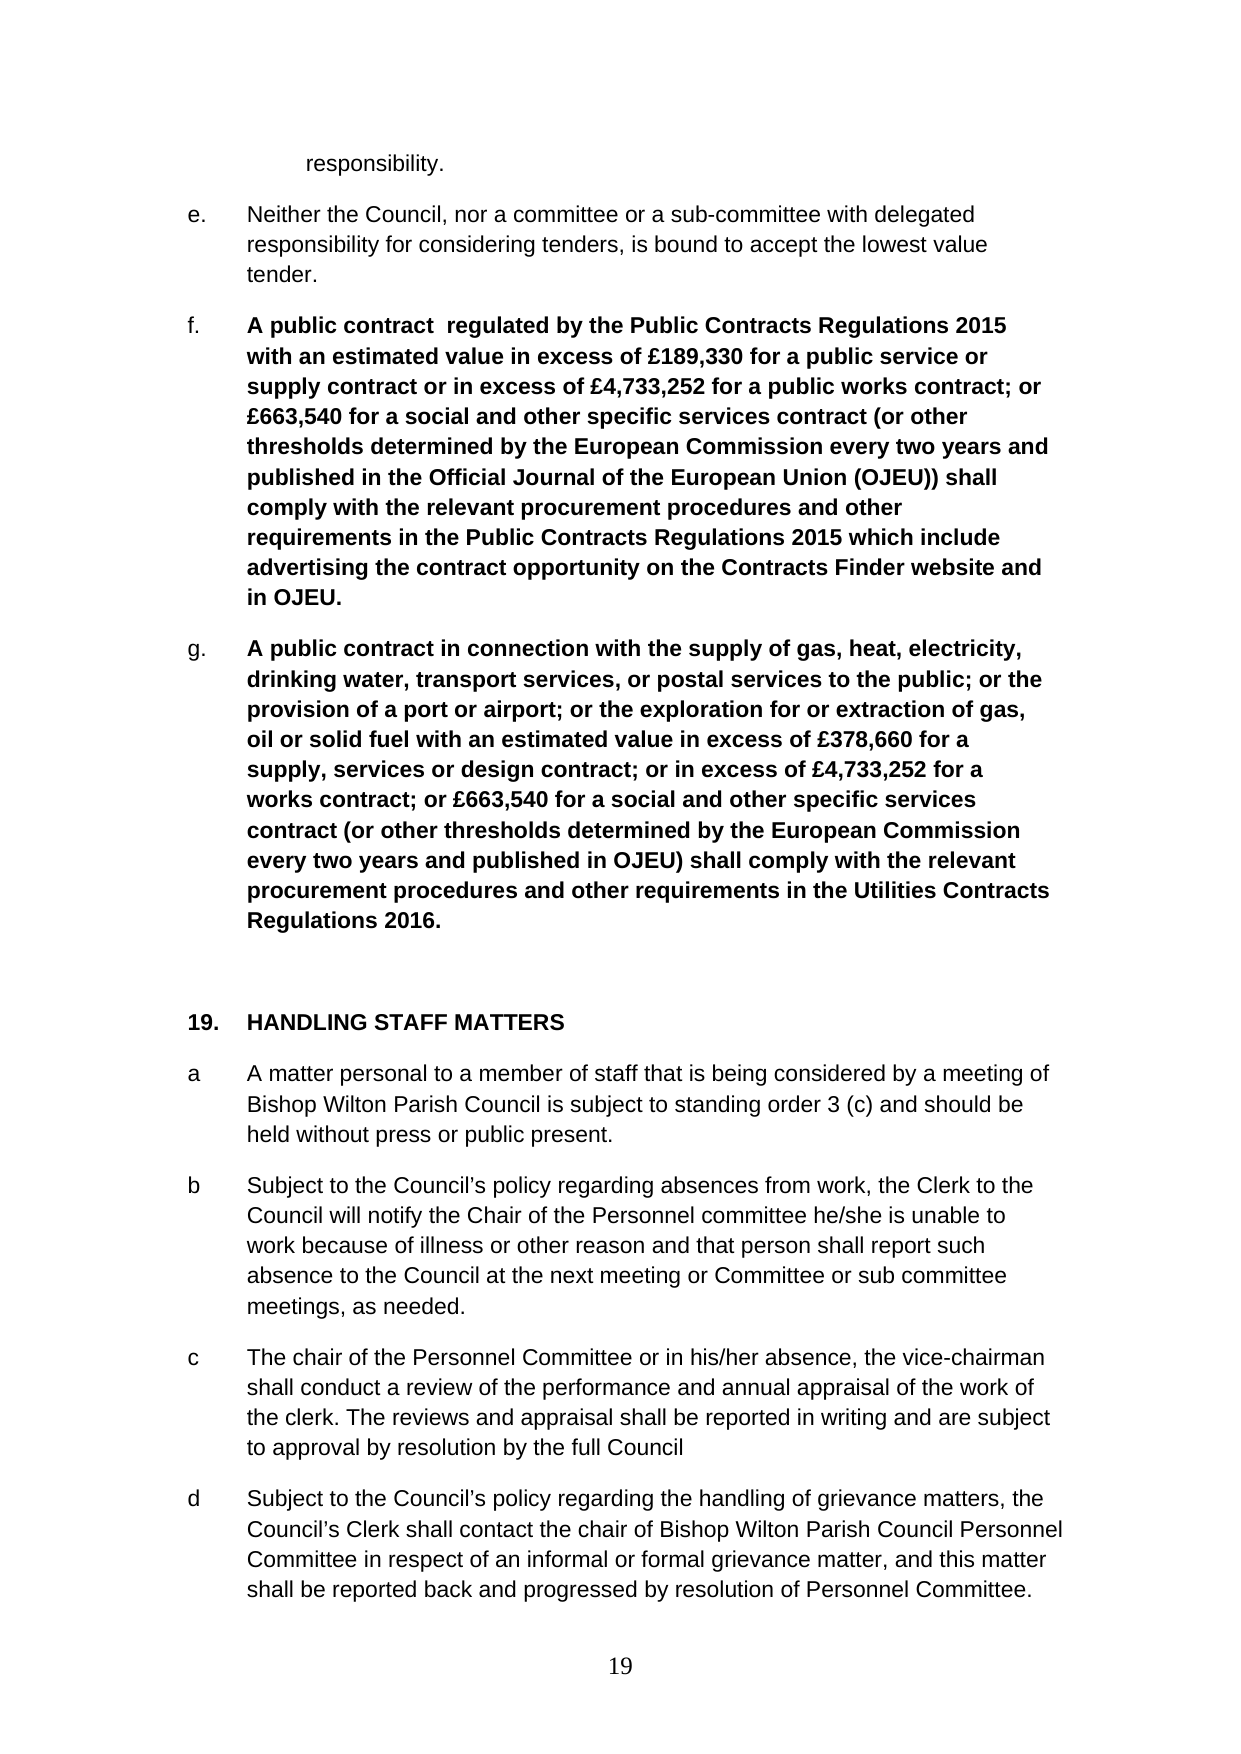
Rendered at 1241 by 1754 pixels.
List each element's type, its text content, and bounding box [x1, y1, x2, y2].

list The chair of the Personnel Committee or in his/her absence, the vice-chairman shall conduct a review of the performance and annual appraisal of the work of the clerk. The reviews and appraisal shall be reported in writing and are subject to approval by resolution by the full Council [187, 1344, 1053, 1461]
list A public contract regulated by the Public Contracts Regulations 2015 with an estimated value in excess of £189,330 for a public service or supply contract or in excess of £4,733,252 for a public works contract; or £663,540 for a social and other specific services contract (or other thresholds determined by the European Commission every two years and published in the Official Journal of the European Union (OJEU)) shall comply with the relevant procurement procedures and other requirements in the Public Contracts Regulations 2015 which include advertising the contract opportunity on the Contracts Finder website and in OJEU. [187, 312, 1053, 611]
list Subject to the Council’s policy regarding absences from work, the Clerk to the Council will notify the Chair of the Personnel committee he/she is unable to work because of illness or other reason and that person shall report such absence to the Council at the next meeting or Committee or sub committee meetings, as needed. [187, 1172, 1053, 1319]
list A matter personal to a member of staff that is being considered by a meeting of Bishop Wilton Parish Council is subject to standing order 3 (c) and should be held without press or public present. [187, 1060, 1053, 1147]
list Subject to the Council’s policy regarding the handling of grievance matters, the Council’s Clerk shall contact the chair of Bishop Wilton Parish Council Personnel Committee in respect of an informal or formal grievance matter, and this matter shall be reported back and progressed by resolution of Personnel Committee. [187, 1485, 1068, 1602]
list A public contract in connection with the supply of gas, heat, electricity, drinking water, transport services, or postal services to the public; or the provision of a port or airport; or the exploration for or extraction of gas, oil or solid fuel with an estimated value in excess of £378,660 for a supply, services or design contract; or in excess of £4,733,252 for a works contract; or £663,540 for a social and other specific services contract (or other thresholds determined by the European Commission every two years and published in OJEU) shall comply with the relevant procurement procedures and other requirements in the Utilities Contracts Regulations 2016. [187, 635, 1053, 934]
subtitle HANDLING STAFF MATTERS [187, 1009, 1053, 1036]
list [247, 150, 1053, 176]
list Neither the Council, nor a committee or a sub-committee with delegated responsibility for considering tenders, is bound to accept the lowest value tender. [187, 201, 1053, 288]
